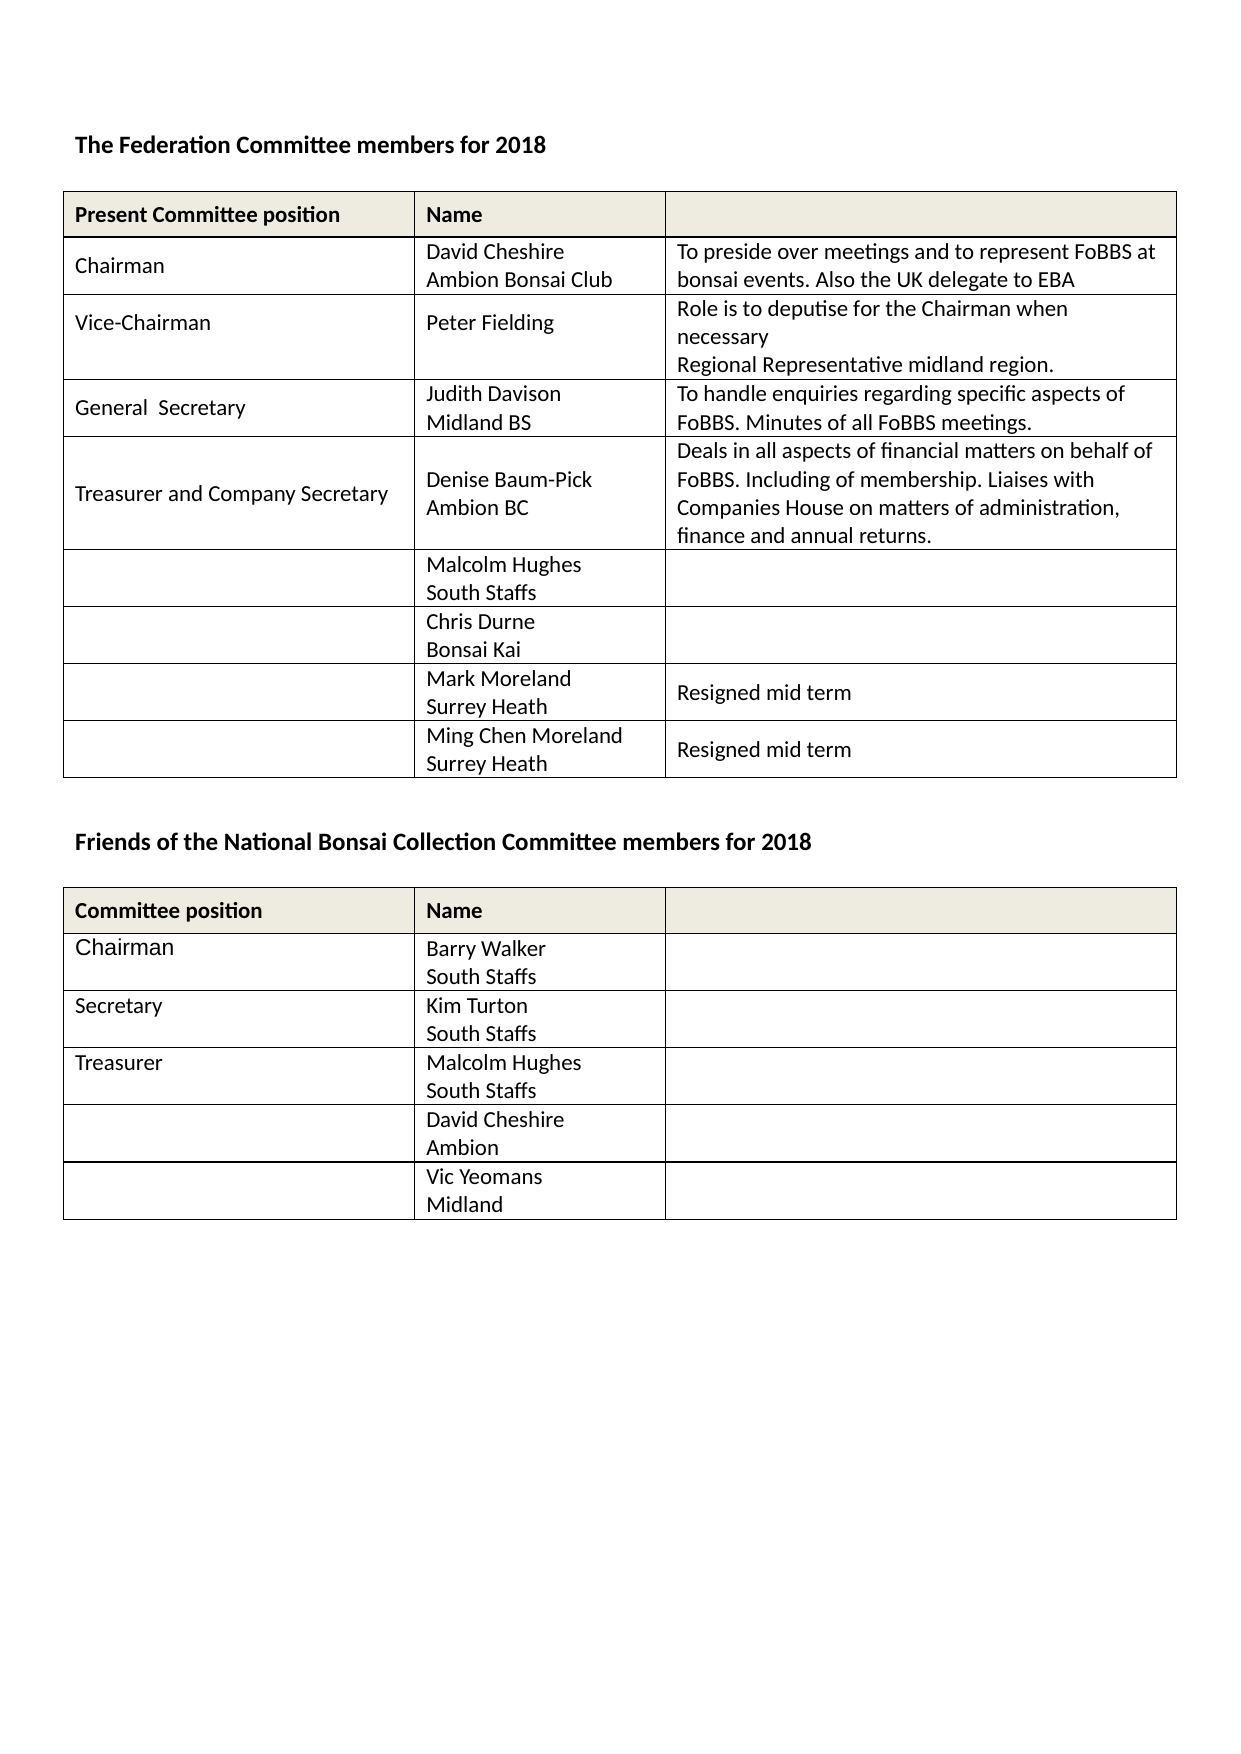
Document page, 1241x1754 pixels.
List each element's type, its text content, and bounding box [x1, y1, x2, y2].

table_cell [666, 1163, 1176, 1218]
table_cell Treasurer [64, 1048, 414, 1104]
table_cell [666, 1048, 1176, 1104]
table_cell David Cheshire Ambion Bonsai Club [415, 238, 665, 293]
table_cell Resigned mid term [666, 721, 1176, 777]
table_cell [666, 991, 1176, 1047]
text The Federation Committee members for 2018 [75, 129, 1165, 160]
table_cell To handle enquiries regarding specific aspects of FoBBS. Minutes of all FoBBS meetings. [666, 380, 1176, 436]
table_cell [666, 607, 1176, 663]
table_cell Treasurer and Company Secretary [64, 437, 414, 549]
table_cell Chris Durne Bonsai Kai [415, 607, 665, 663]
table_cell Denise Baum-Pick Ambion BC [415, 437, 665, 549]
table_cell Deals in all aspects of financial matters on behalf of FoBBS. Including of membership. Liaises with Companies House on matters of administration, finance and annual returns. [666, 437, 1176, 549]
table_header Name [415, 888, 665, 933]
text Friends of the National Bonsai Collection Committee members for 2018 [75, 826, 1165, 857]
table_cell Secretary [64, 991, 414, 1047]
table_header [666, 888, 1176, 933]
table_cell Resigned mid term [666, 664, 1176, 720]
table_cell [64, 1163, 414, 1218]
table_cell Malcolm Hughes South Staffs [415, 550, 665, 606]
table_cell [64, 550, 414, 606]
table_cell Vice-Chairman [64, 295, 414, 378]
table_cell Peter Fielding [415, 295, 665, 378]
table_cell [64, 607, 414, 663]
table_cell Chairman [64, 238, 414, 293]
table_cell [666, 934, 1176, 990]
table_cell General Secretary [64, 380, 414, 436]
table_cell [666, 550, 1176, 606]
table_cell [64, 1105, 414, 1161]
table_cell Barry Walker South Staffs [415, 934, 665, 990]
table_header Present Committee position [64, 192, 414, 236]
table_header Name [415, 192, 665, 236]
table_cell Judith Davison Midland BS [415, 380, 665, 436]
table_cell Ming Chen Moreland Surrey Heath [415, 721, 665, 777]
table_cell Role is to deputise for the Chairman when necessary Regional Representative midland region. [666, 295, 1176, 378]
table_cell [64, 664, 414, 720]
table_header [666, 192, 1176, 236]
table_header Committee position [64, 888, 414, 933]
table_cell Chairman [64, 934, 414, 990]
table_cell Vic Yeomans Midland [415, 1163, 665, 1218]
table_cell Malcolm Hughes South Staffs [415, 1048, 665, 1104]
table_cell Kim Turton South Staffs [415, 991, 665, 1047]
table_cell To preside over meetings and to represent FoBBS at bonsai events. Also the UK delegate to EBA [666, 238, 1176, 293]
table_cell Mark Moreland Surrey Heath [415, 664, 665, 720]
table_cell [666, 1105, 1176, 1161]
table_cell David Cheshire Ambion [415, 1105, 665, 1161]
table_cell [64, 721, 414, 777]
